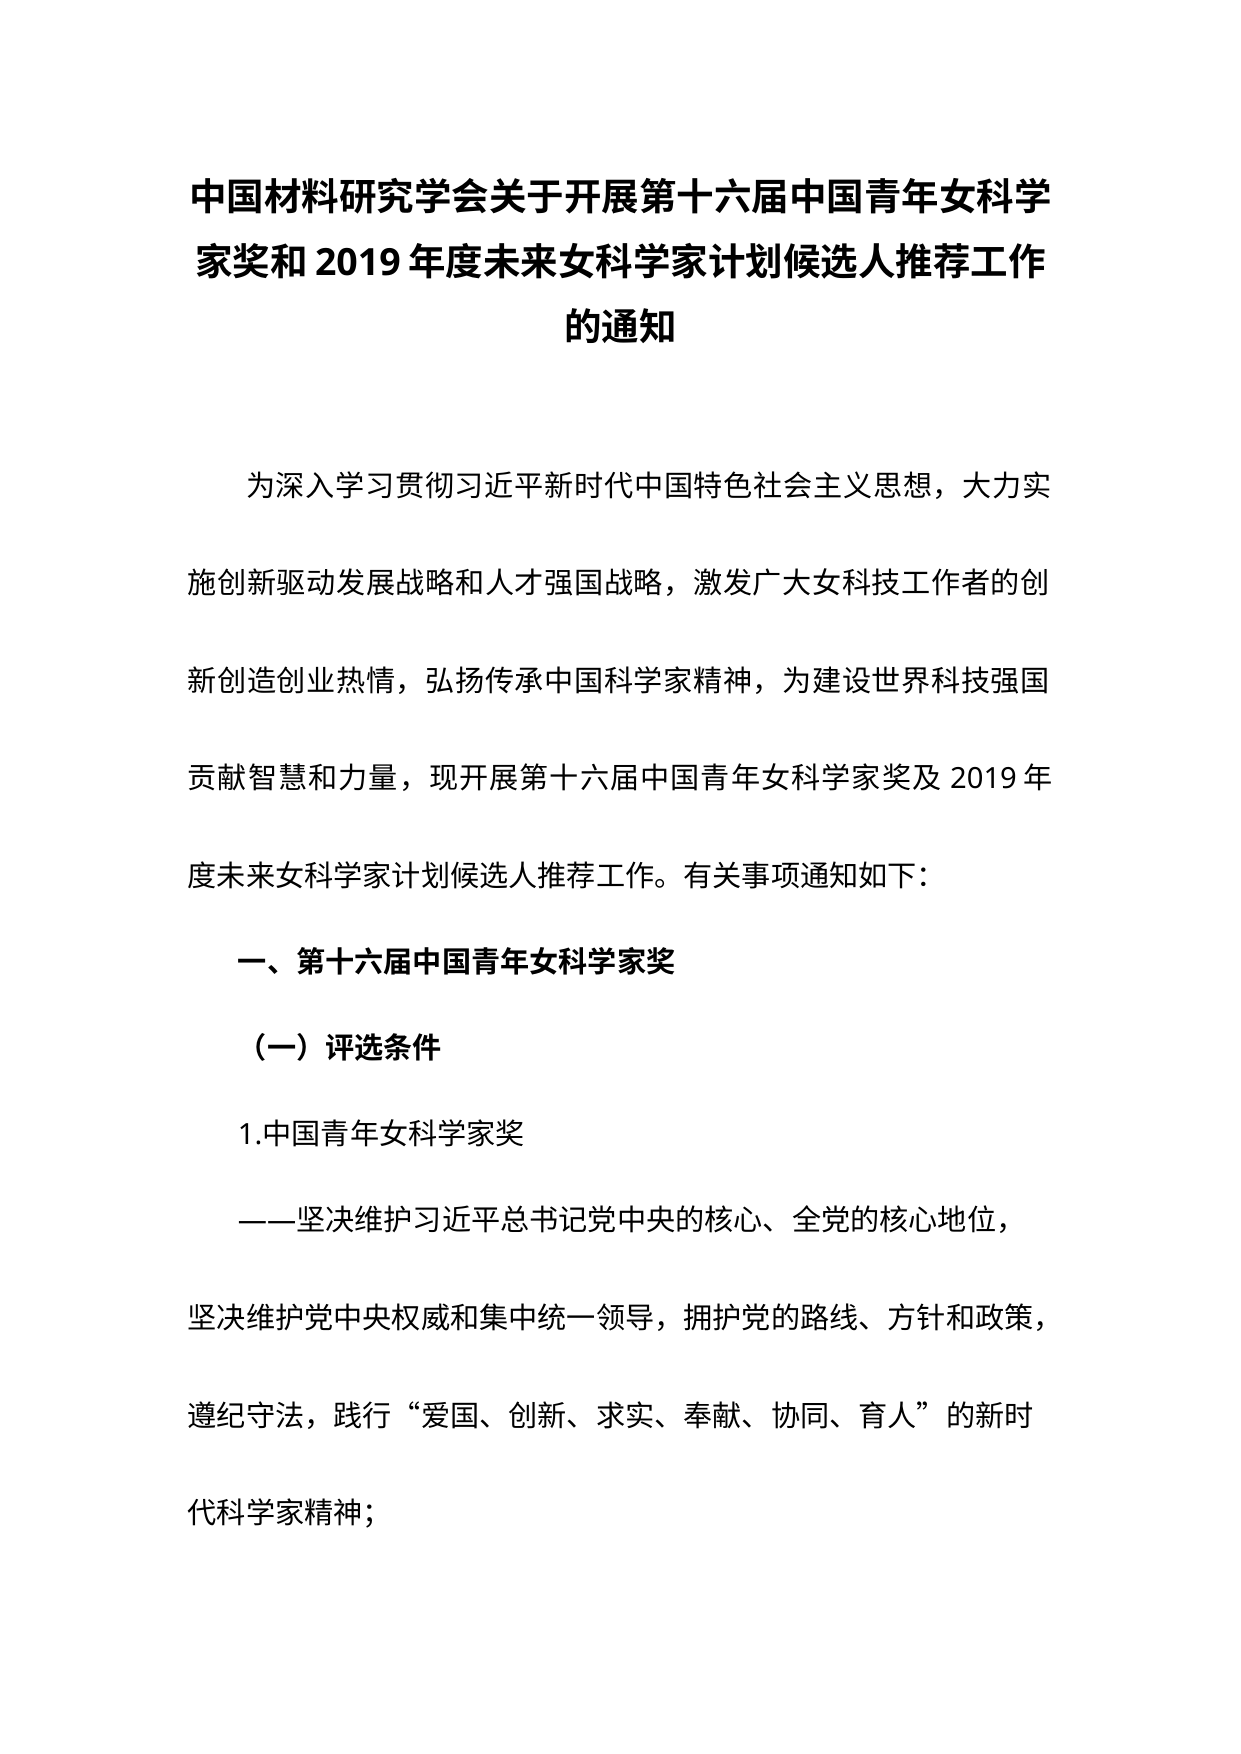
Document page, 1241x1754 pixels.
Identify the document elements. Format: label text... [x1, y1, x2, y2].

text （一）评选条件 [187, 1013, 1053, 1078]
text ——坚决维护习近平总书记党中央的核心、全党的核心地位，坚决维护党中央权威和集中统一领导，拥护党的路线、方针和政策，遵纪守法，践行“爱国、创新、求实、奉献、协同、育人”的新时代科学家精神； [187, 1186, 1053, 1543]
text 为深入学习贯彻习近平新时代中国特色社会主义思想，大力实施创新驱动发展战略和人才强国战略，激发广大女科技工作者的创新创造创业热情，弘扬传承中国科学家精神，为建设世界科技强国贡献智慧和力量，现开展第十六届中国青年女科学家奖及2019年度未来女科学家计划候选人推荐工作。有关事项通知如下： [187, 451, 1053, 906]
text 一、第十六届中国青年女科学家奖 [187, 927, 1053, 992]
text 中国材料研究学会关于开展第十六届中国青年女科学家奖和2019年度未来女科学家计划候选人推荐工作的通知 [187, 162, 1053, 357]
text 1.中国青年女科学家奖 [187, 1099, 1053, 1164]
